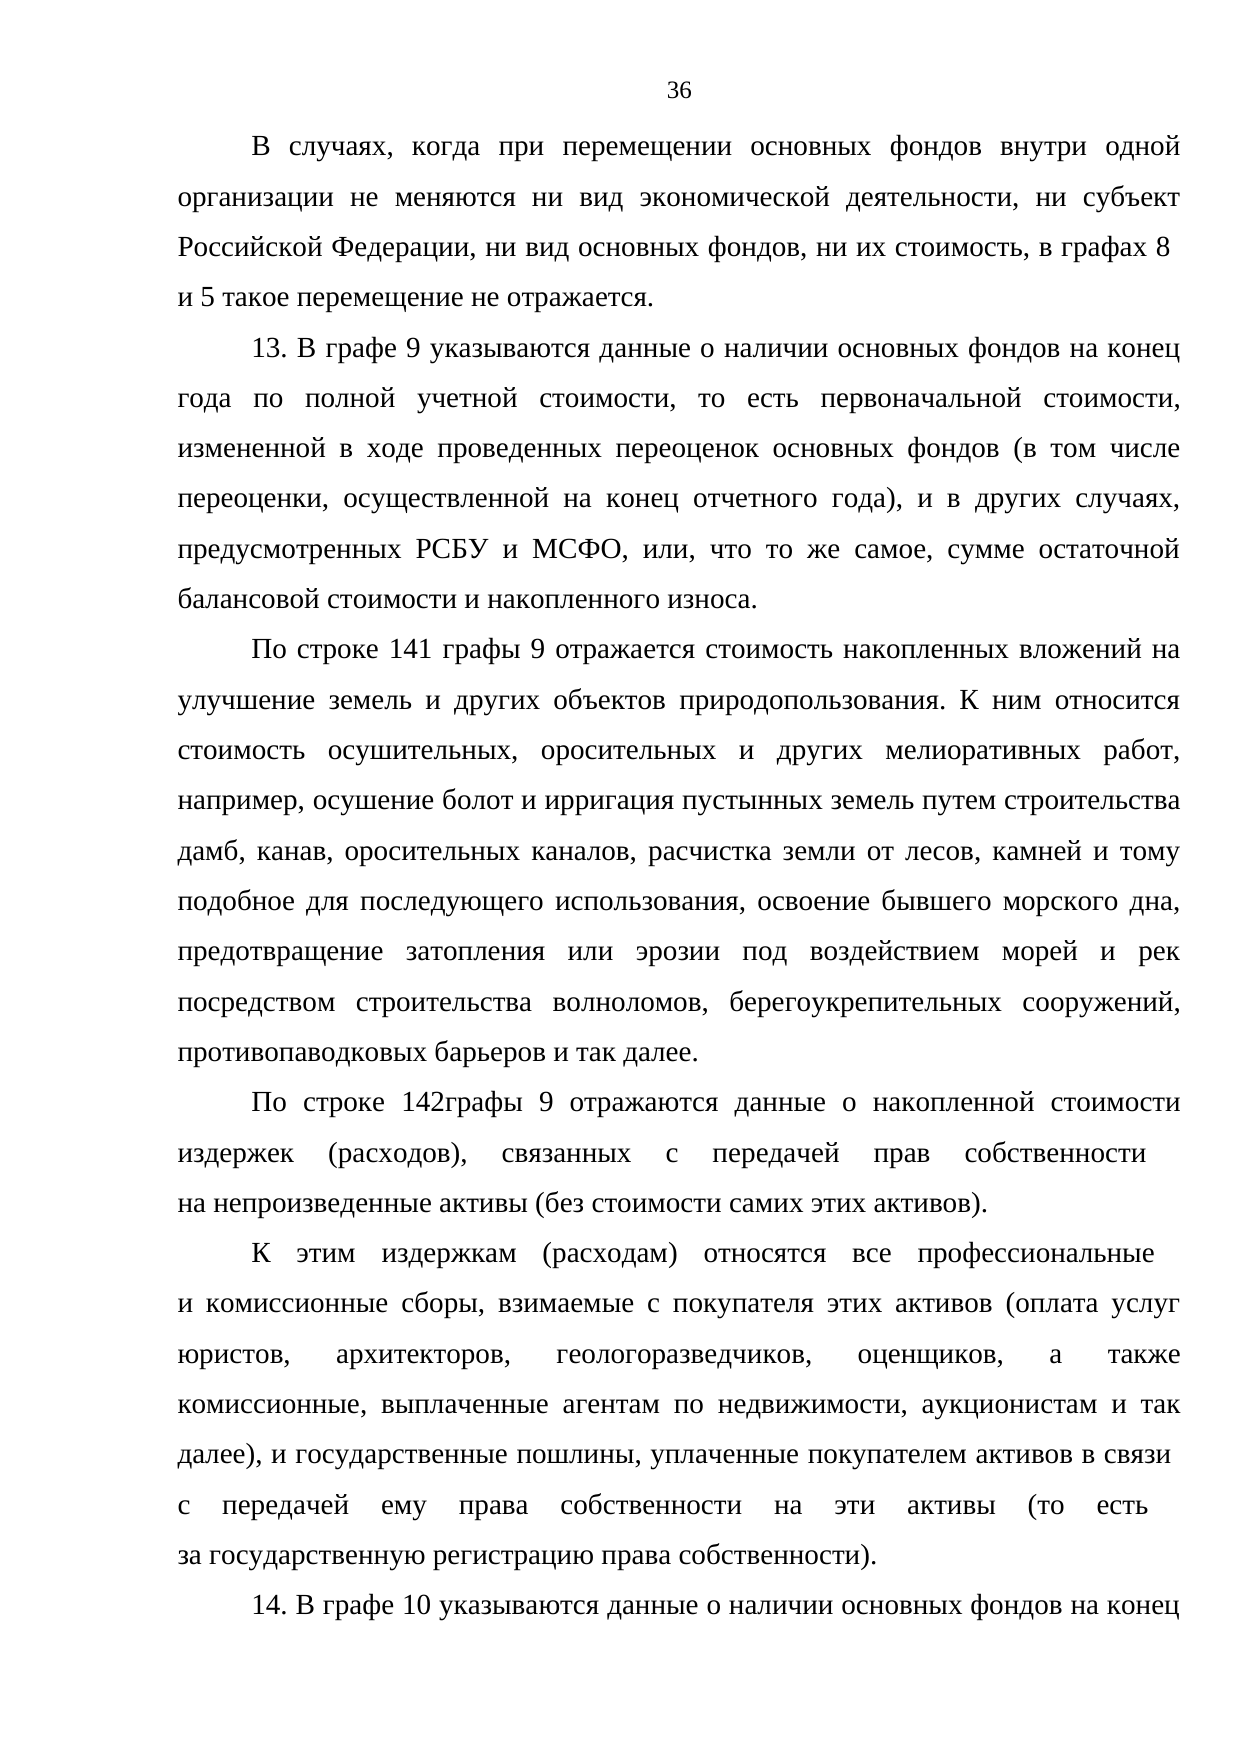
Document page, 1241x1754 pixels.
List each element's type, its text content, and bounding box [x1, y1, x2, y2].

text 13. В графе 9 указываются данные о наличии основных фондов на конец года по полной учетной стоимости, то есть первоначальной стоимости, измененной в ходе проведенных переоценок основных фондов (в том числе переоценки, осуществленной на конец отчетного года), и в других случаях, предусмотренных РСБУ и МСФО, или, что то же самое, сумме остаточной балансовой стоимости и накопленного износа. [177, 330, 1181, 615]
text В случаях, когда при перемещении основных фондов внутри одной организации не меняются ни вид экономической деятельности, ни субъект Российской Федерации, ни вид основных фондов, ни их стоимость, в графах 8 и 5 такое перемещение не отражается. [177, 128, 1181, 313]
text По строке 141 графы 9 отражается стоимость накопленных вложений на улучшение земель и других объектов природопользования. К ним относится стоимость осушительных, оросительных и других мелиоративных работ, например, осушение болот и ирригация пустынных земель путем строительства дамб, канав, оросительных каналов, расчистка земли от лесов, камней и тому подобное для последующего использования, освоение бывшего морского дна, предотвращение затопления или эрозии под воздействием морей и рек посредством строительства волноломов, берегоукрепительных сооружений, противопаводковых барьеров и так далее. [177, 632, 1181, 1068]
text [177, 1587, 1181, 1621]
text К этим издержкам (расходам) относятся все профессиональные и комиссионные сборы, взимаемые с покупателя этих активов (оплата услуг юристов, архитекторов, геологоразведчиков, оценщиков, а также комиссионные, выплаченные агентам по недвижимости, аукционистам и так далее), и государственные пошлины, уплаченные покупателем активов в связи с передачей ему права собственности на эти активы (то есть за государственную регистрацию права собственности). [177, 1235, 1181, 1571]
text По строке 142графы 9 отражаются данные о накопленной стоимости издержек (расходов), связанных с передачей прав собственности на непроизведенные активы (без стоимости самих этих активов). [177, 1084, 1181, 1218]
